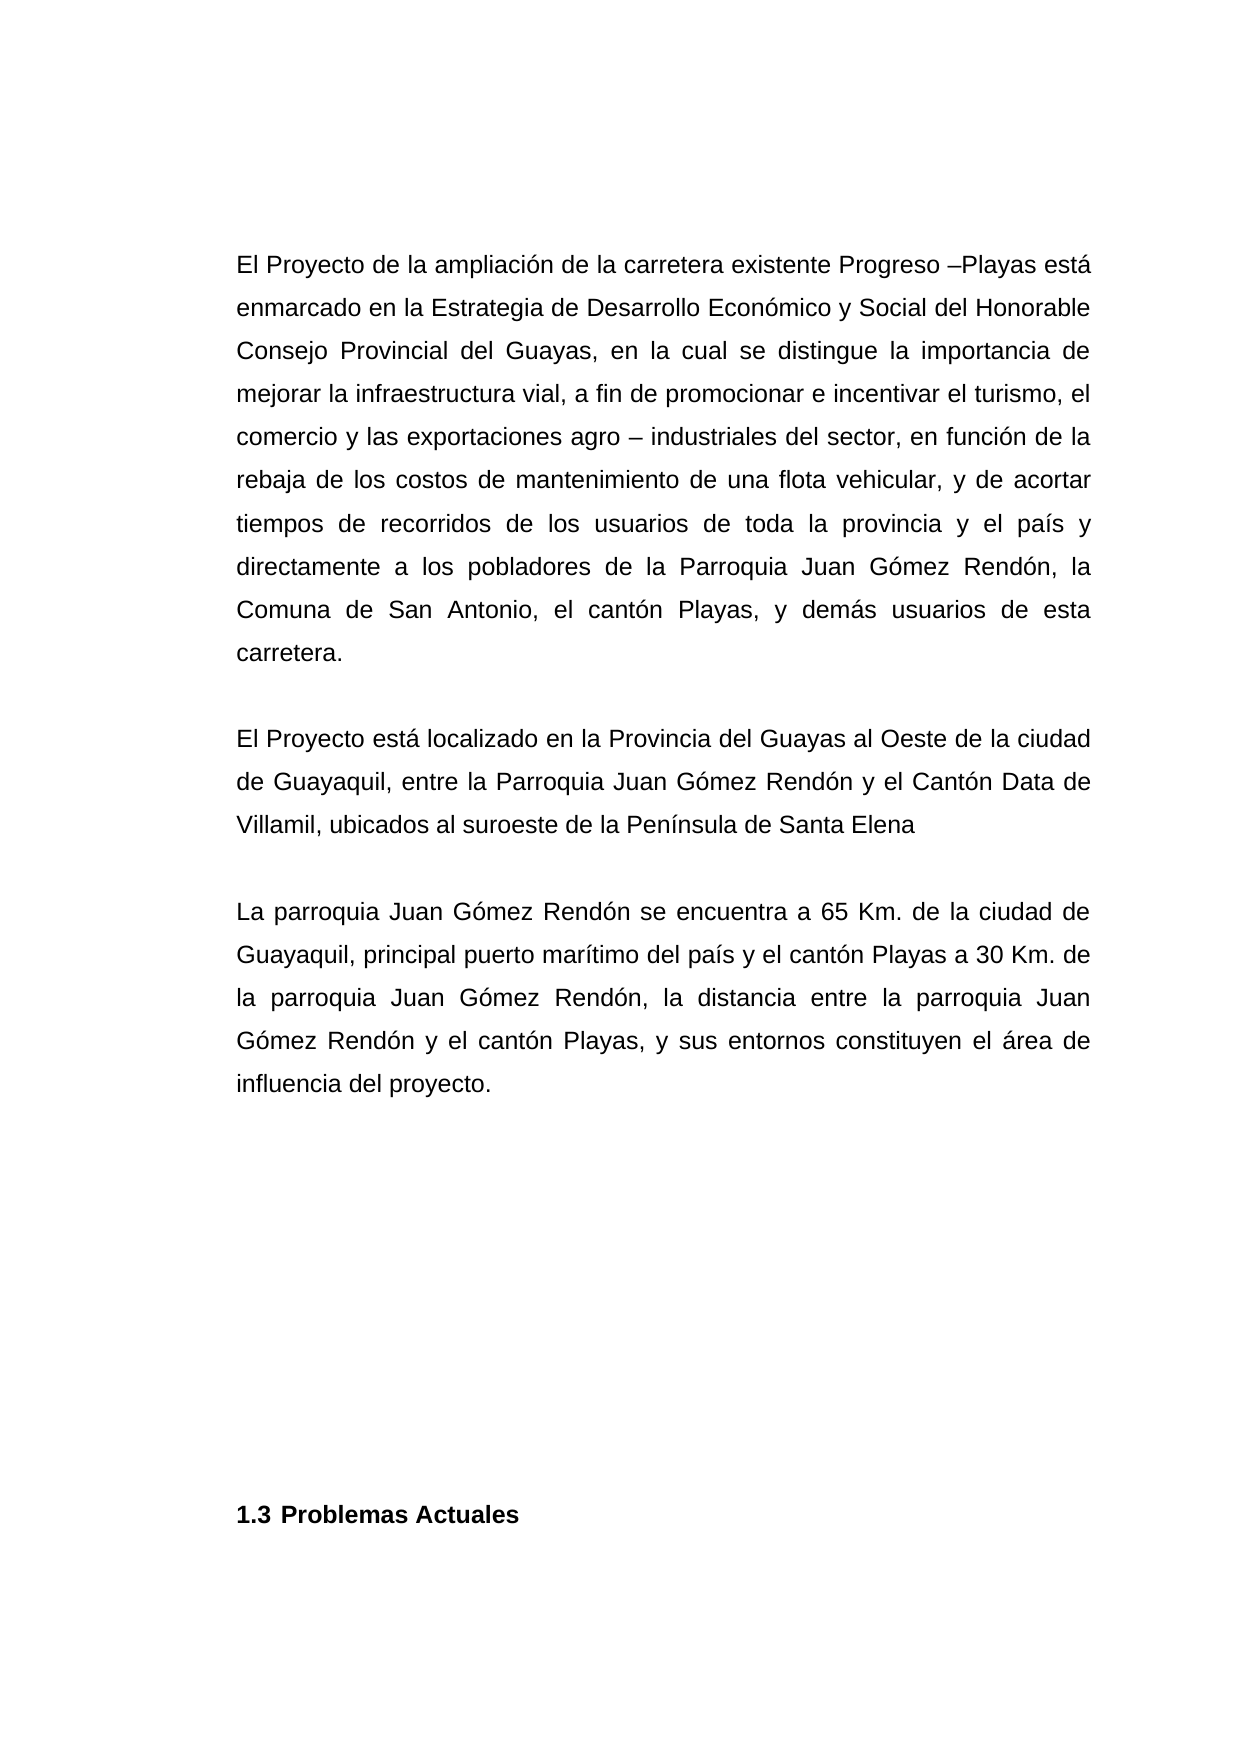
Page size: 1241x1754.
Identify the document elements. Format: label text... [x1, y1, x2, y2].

list Problemas Actuales [236, 1501, 1092, 1529]
text La parroquia Juan Gómez Rendón se encuentra a . de la ciudad de Guayaquil, principal puerto marítimo del país y el cantón Playas a . de la parroquia Juan Gómez Rendón, la distancia entre la parroquia Juan Gómez Rendón y el cantón Playas, y sus entornos constituyen el área de influencia del proyecto. [236, 897, 1092, 1098]
text El Proyecto está localizado en del Guayas al Oeste de la ciudad de Guayaquil, entre Gómez Rendón y el Cantón Data de Villamil, ubicados al suroeste de de Santa Elena [236, 724, 1092, 839]
text El Proyecto de la ampliación de la carretera existente Progreso –Playas está enmarcado en de Desarrollo Económico y Social del Honorable Consejo Provincial del Guayas, en la cual se distingue la importancia de mejorar la infraestructura vial, a fin de promocionar e incentivar el turismo, el comercio y las exportaciones agro – industriales del sector, en función de la rebaja de los costos de mantenimiento de una flota vehicular, y de acortar tiempos de recorridos de los usuarios de toda la provincia y el país y directamente a los pobladores de Gómez Rendón, de San Antonio, el cantón Playas, y demás usuarios de esta carretera. [236, 250, 1092, 667]
